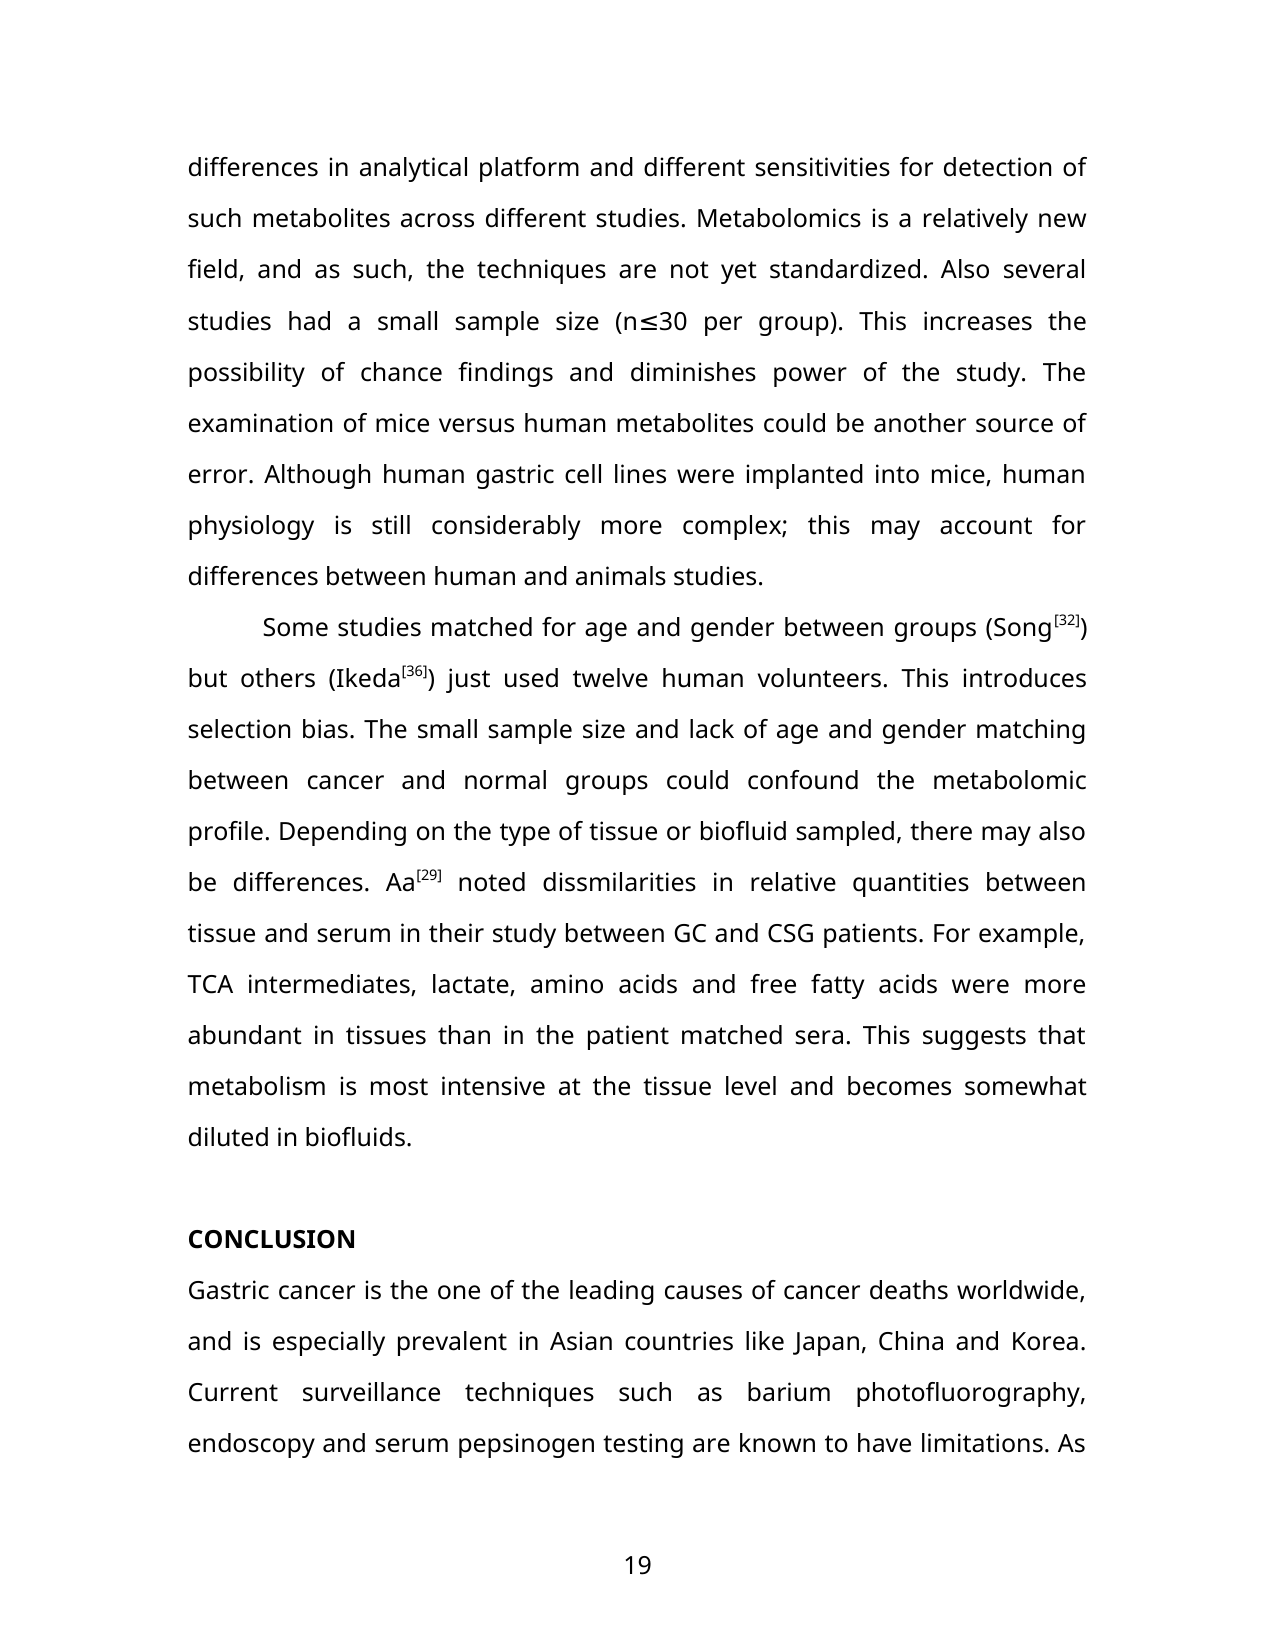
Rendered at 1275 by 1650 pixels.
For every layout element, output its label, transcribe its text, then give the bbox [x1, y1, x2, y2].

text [187, 150, 1087, 592]
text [187, 1273, 1087, 1460]
text Conclusion [187, 1222, 1087, 1256]
text Some studies matched for age and gender between groups (Song[32]) but others (Ikeda[36]) just used twelve human volunteers. This introduces selection bias. The small sample size and lack of age and gender matching between cancer and normal groups could confound the metabolomic profile. Depending on the type of tissue or biofluid sampled, there may also be differences. Aa[29] noted dissmilarities in relative quantities between tissue and serum in their study between GC and CSG patients. For example, TCA intermediates, lactate, amino acids and free fatty acids were more abundant in tissues than in the patient matched sera. This suggests that metabolism is most intensive at the tissue level and becomes somewhat diluted in biofluids. [187, 609, 1087, 1154]
